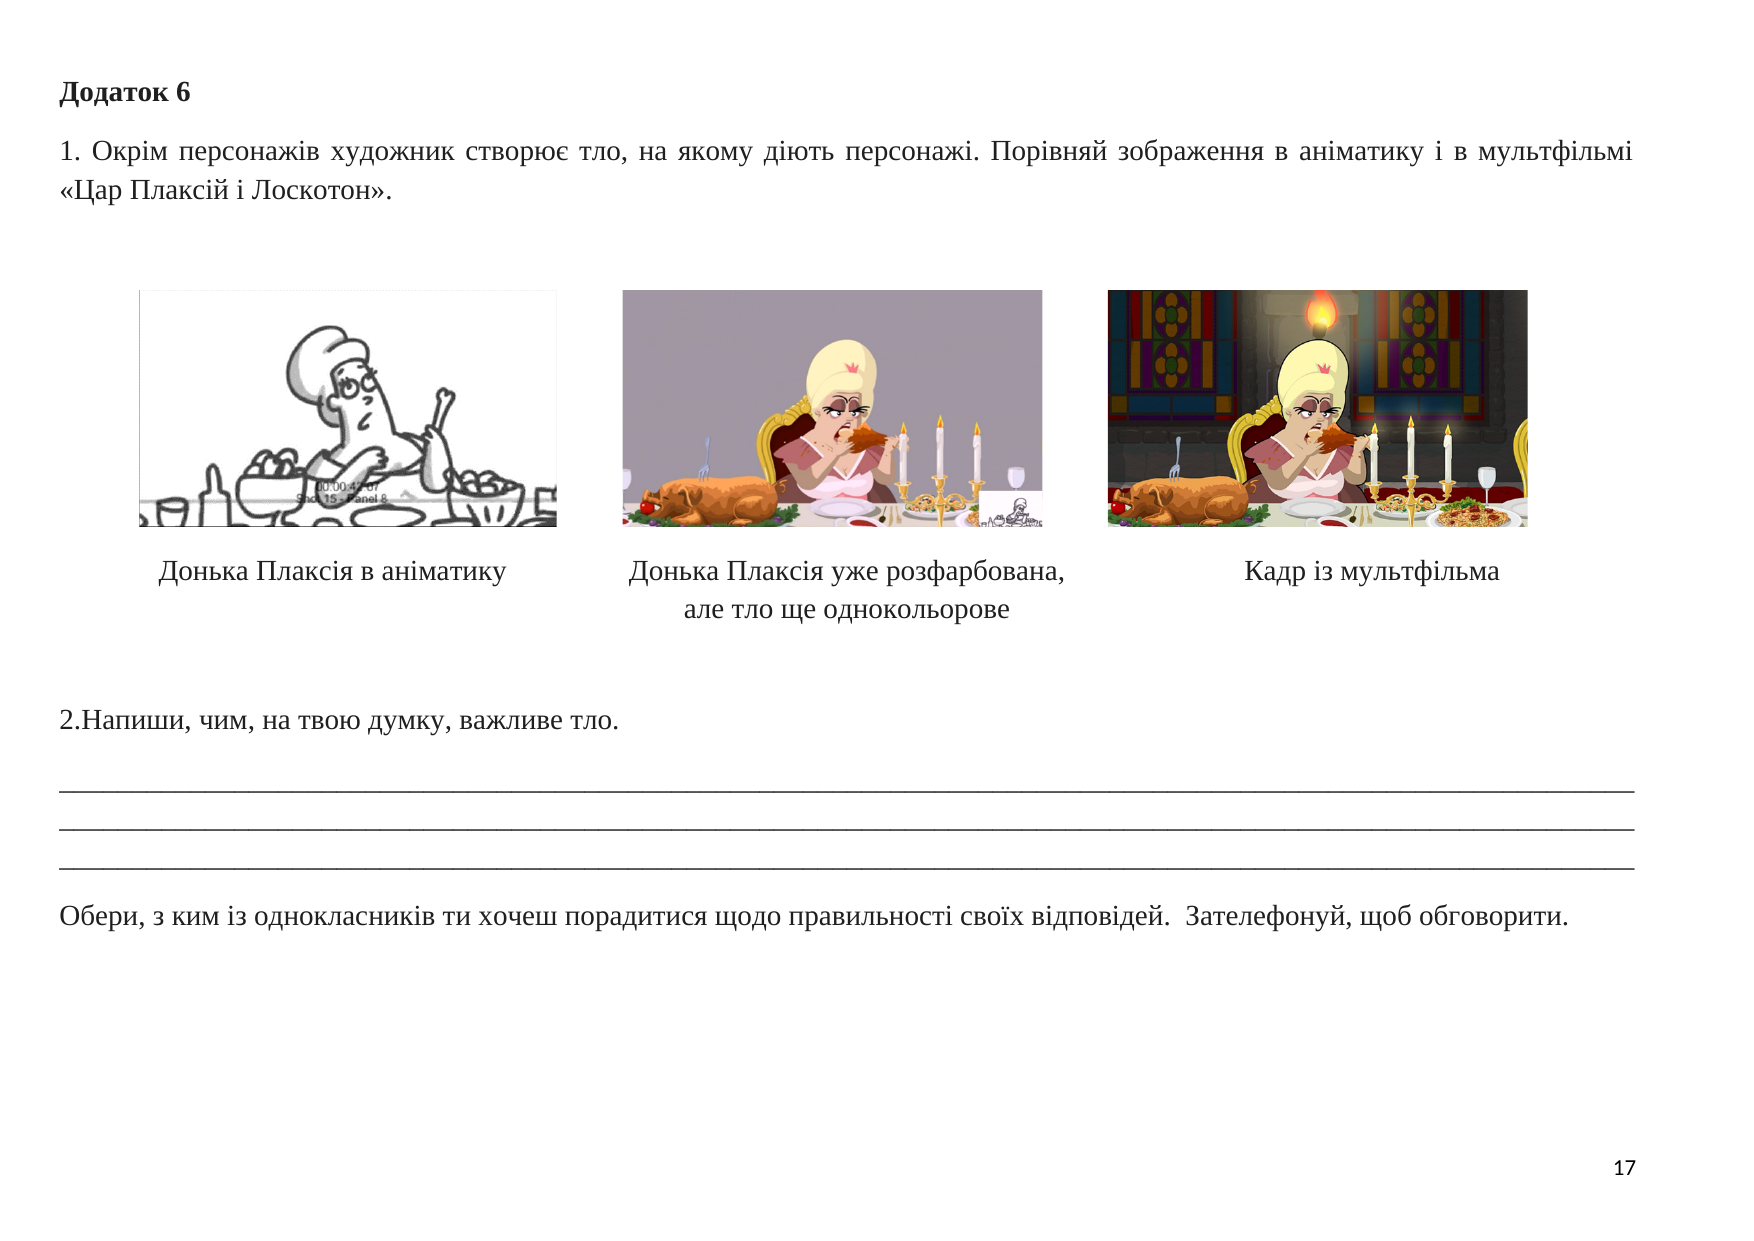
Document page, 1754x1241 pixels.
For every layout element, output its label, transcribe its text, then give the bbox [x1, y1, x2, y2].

text 1. Окрім персонажів художник створює тло, на якому діють персонажі. Порівняй зображення в аніматику і в мультфільмі «Цар Плаксій і Лоскотон». [59, 133, 1636, 205]
text Додаток 6 [59, 74, 1636, 107]
table_header Кадр із мультфільма [1110, 553, 1635, 649]
picture [1107, 290, 1528, 527]
text 2.Напиши, чим, на твою думку, важливе тло. [59, 702, 1636, 736]
picture [139, 290, 557, 527]
picture [622, 290, 1043, 527]
table_header Донька Плаксія в аніматику [59, 553, 584, 649]
text ____________________________________________________________________________________________________________________________________________________________________________________________________________________________________________________________________________________________________________________________________ [59, 762, 1636, 872]
table_header Донька Плаксія уже розфарбована, але тло ще однокольорове [584, 553, 1109, 649]
text Обери, з ким із однокласників ти хочеш порадитися щодо правильності своїх відповідей. Зателефонуй, щоб обговорити. [59, 898, 1636, 932]
